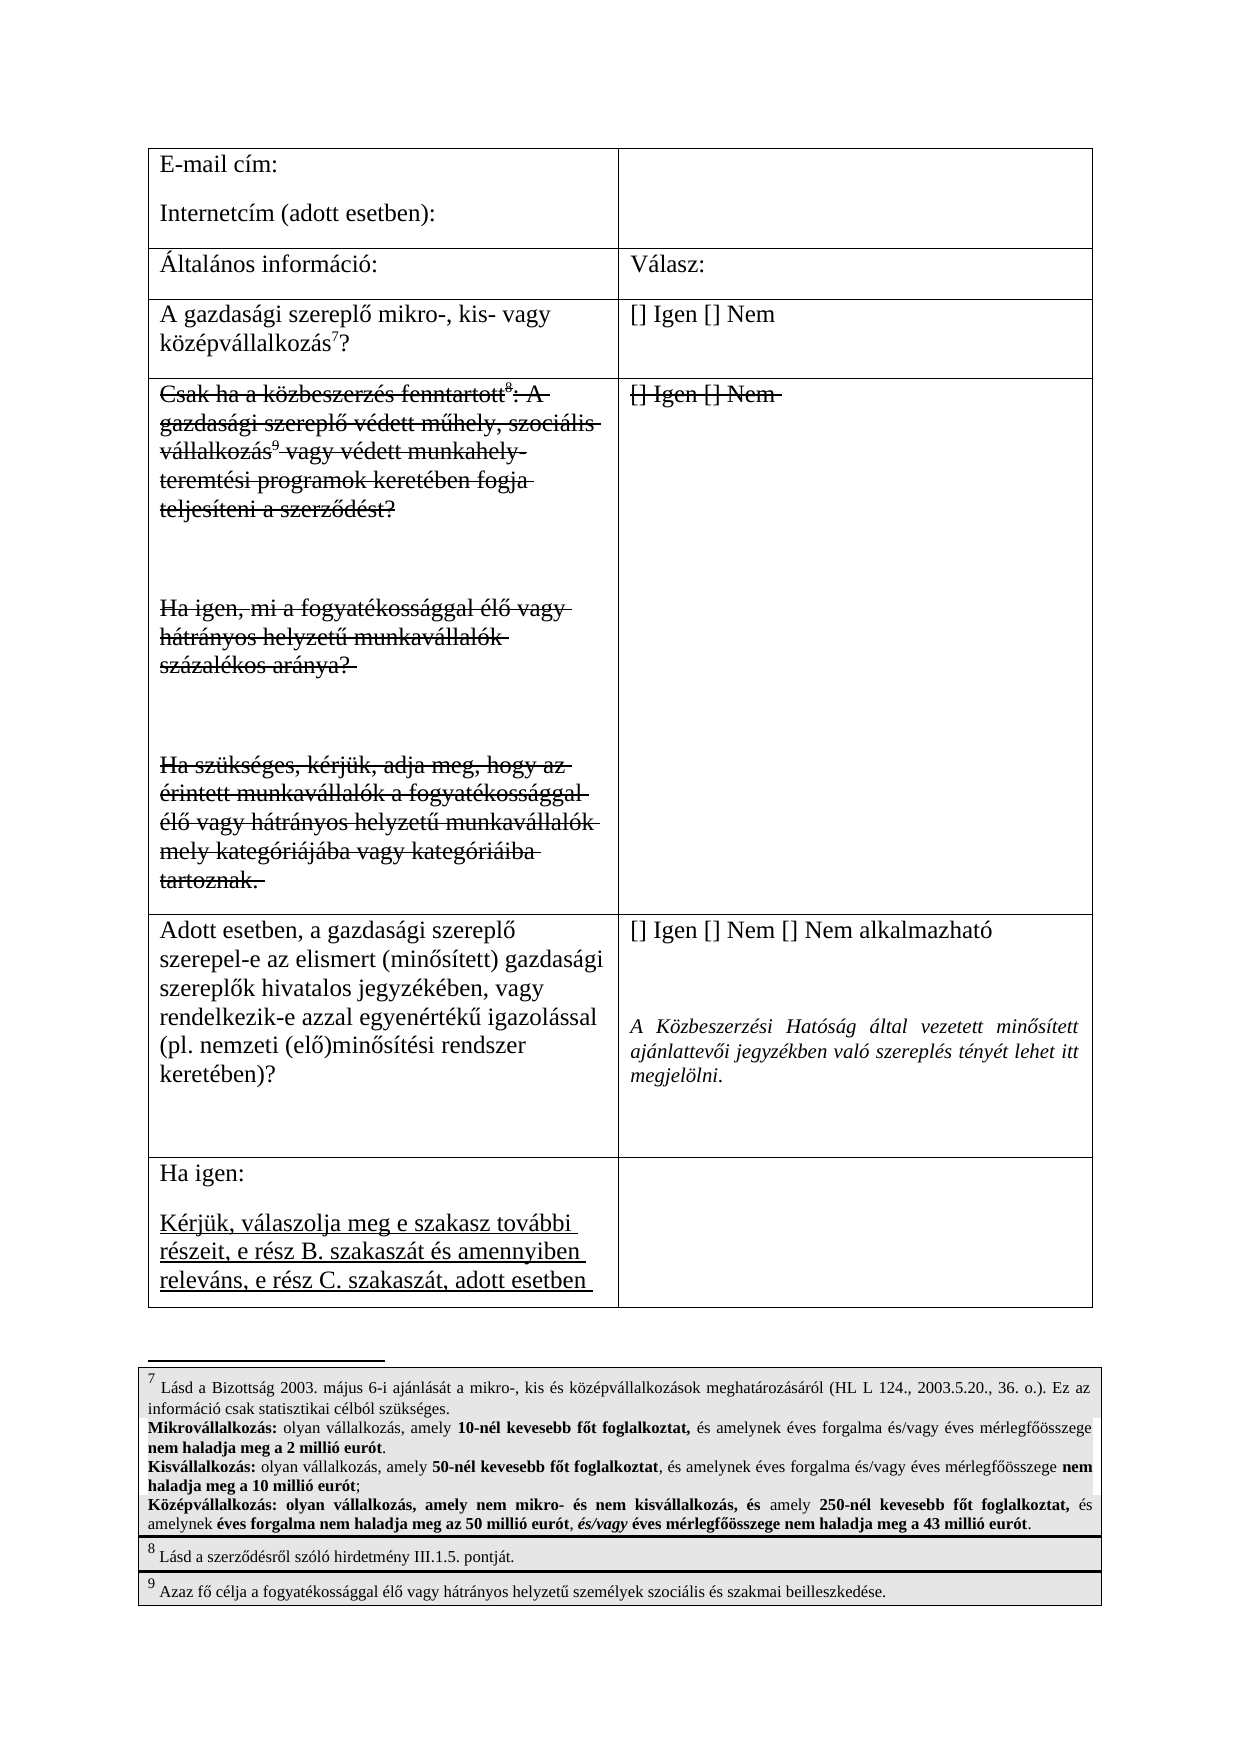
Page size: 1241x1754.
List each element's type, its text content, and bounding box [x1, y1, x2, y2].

table_cell Válasz: [619, 249, 1092, 298]
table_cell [149, 1158, 618, 1307]
table_cell Csak ha a közbeszerzés fenntartott: A gazdasági szereplő védett műhely, szociális vállalkozás vagy védett munkahely-teremtési programok keretében fogja teljesíteni a szerződést? Ha igen, mi a fogyatékossággal élő vagy hátrányos helyzetű munkavállalók százalékos aránya? Ha szükséges, kérjük, adja meg, hogy az érintett munkavállalók a fogyatékossággal élő vagy hátrányos helyzetű munkavállalók mely kategóriájába vagy kategóriáiba tartoznak. [149, 379, 618, 914]
table_cell Adott esetben, a gazdasági szereplő szerepel-e az elismert (minősített) gazdasági szereplők hivatalos jegyzékében, vagy rendelkezik-e azzal egyenértékű igazolással (pl. nemzeti (elő)minősítési rendszer keretében)? [149, 915, 618, 1157]
table_cell Általános információ: [149, 249, 618, 298]
table_cell A gazdasági szereplő mikro-, kis- vagy középvállalkozás? [149, 300, 618, 378]
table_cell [619, 1158, 1092, 1307]
table_cell [] Igen [] Nem [619, 300, 1092, 378]
table_cell [619, 149, 1092, 248]
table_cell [149, 149, 618, 248]
table_cell [] Igen [] Nem [] Nem alkalmazható A Közbeszerzési Hatóság által vezetett minősített ajánlattevői jegyzékben való szereplés tényét lehet itt megjelölni. [619, 915, 1092, 1157]
table_cell [] Igen [] Nem [619, 379, 1092, 914]
